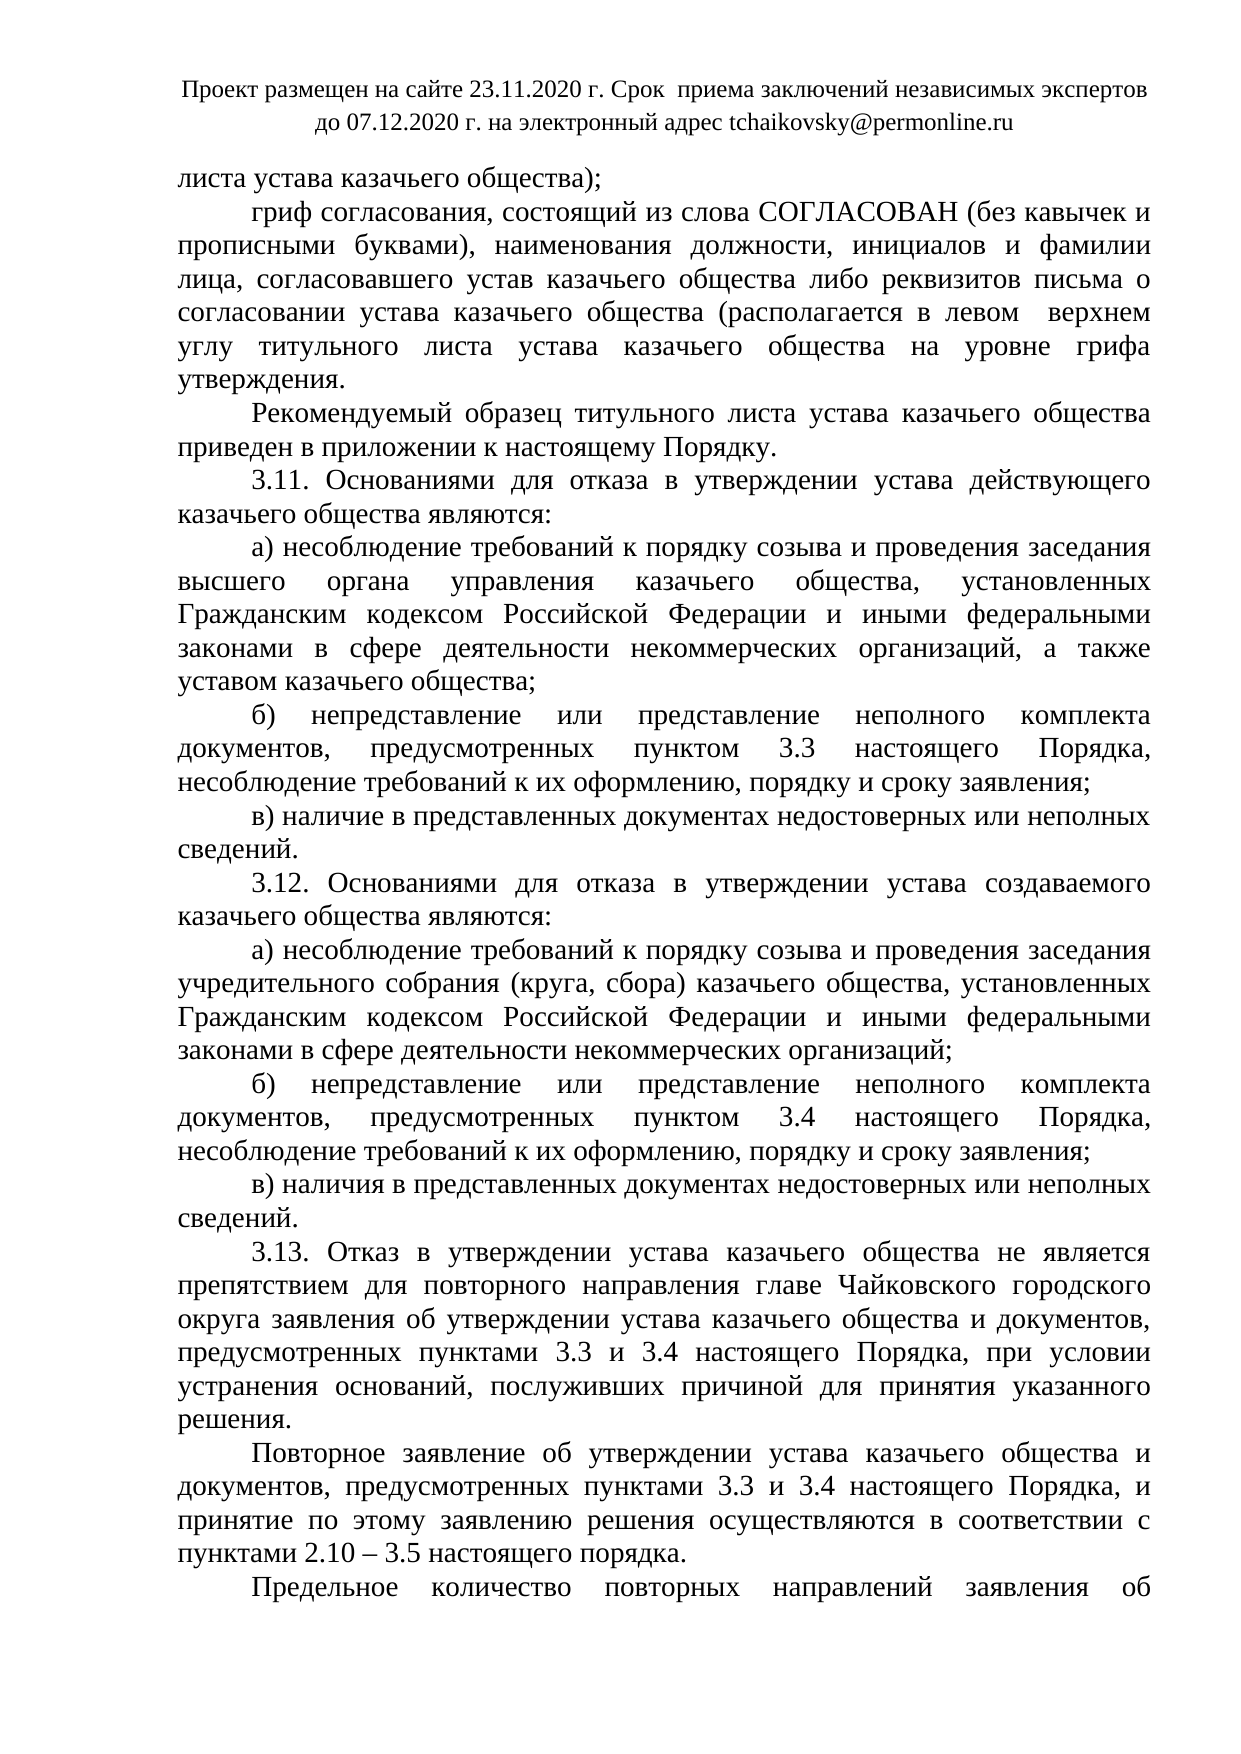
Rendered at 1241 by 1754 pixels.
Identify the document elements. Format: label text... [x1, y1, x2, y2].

text в) наличия в представленных документах недостоверных или неполных сведений. [177, 1167, 1152, 1234]
text а) несоблюдение требований к порядку созыва и проведения заседания учредительного собрания (круга, сбора) казачьего общества, установленных Гражданским кодексом Российской Федерации и иными федеральными законами в сфере деятельности некоммерческих организаций; [177, 932, 1152, 1066]
text в) наличие в представленных документах недостоверных или неполных сведений. [177, 798, 1152, 865]
text а) несоблюдение требований к порядку созыва и проведения заседания высшего органа управления казачьего общества, установленных Гражданским кодексом Российской Федерации и иными федеральными законами в сфере деятельности некоммерческих организаций, а также уставом казачьего общества; [177, 529, 1152, 697]
text 3.12. Основаниями для отказа в утверждении устава создаваемого казачьего общества являются: [177, 865, 1152, 932]
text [177, 160, 1152, 194]
text Повторное заявление об утверждении устава казачьего общества и документов, предусмотренных пунктами 3.3 и 3.4 настоящего Порядка, и принятие по этому заявлению решения осуществляются в соответствии с пунктами 2.10 – 3.5 настоящего порядка. [177, 1435, 1152, 1569]
text гриф согласования, состоящий из слова СОГЛАСОВАН (без кавычек и прописными буквами), наименования должности, инициалов и фамилии лица, согласовавшего устав казачьего общества либо реквизитов письма о согласовании устава казачьего общества (располагается в левом верхнем углу титульного листа устава казачьего общества на уровне грифа утверждения. [177, 194, 1152, 395]
text 3.13. Отказ в утверждении устава казачьего общества не является препятствием для повторного направления главе Чайковского городского округа заявления об утверждении устава казачьего общества и документов, предусмотренных пунктами 3.3 и 3.4 настоящего Порядка, при условии устранения оснований, послуживших причиной для принятия указанного решения. [177, 1234, 1152, 1435]
text б) непредставление или представление неполного комплекта документов, предусмотренных пунктом 3.3 настоящего Порядка, несоблюдение требований к их оформлению, порядку и сроку заявления; [177, 697, 1152, 798]
text Рекомендуемый образец титульного листа устава казачьего общества приведен в приложении к настоящему Порядку. [177, 395, 1152, 462]
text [177, 1569, 1152, 1603]
text б) непредставление или представление неполного комплекта документов, предусмотренных пунктом 3.4 настоящего Порядка, несоблюдение требований к их оформлению, порядку и сроку заявления; [177, 1066, 1152, 1167]
text 3.11. Основаниями для отказа в утверждении устава действующего казачьего общества являются: [177, 462, 1152, 529]
